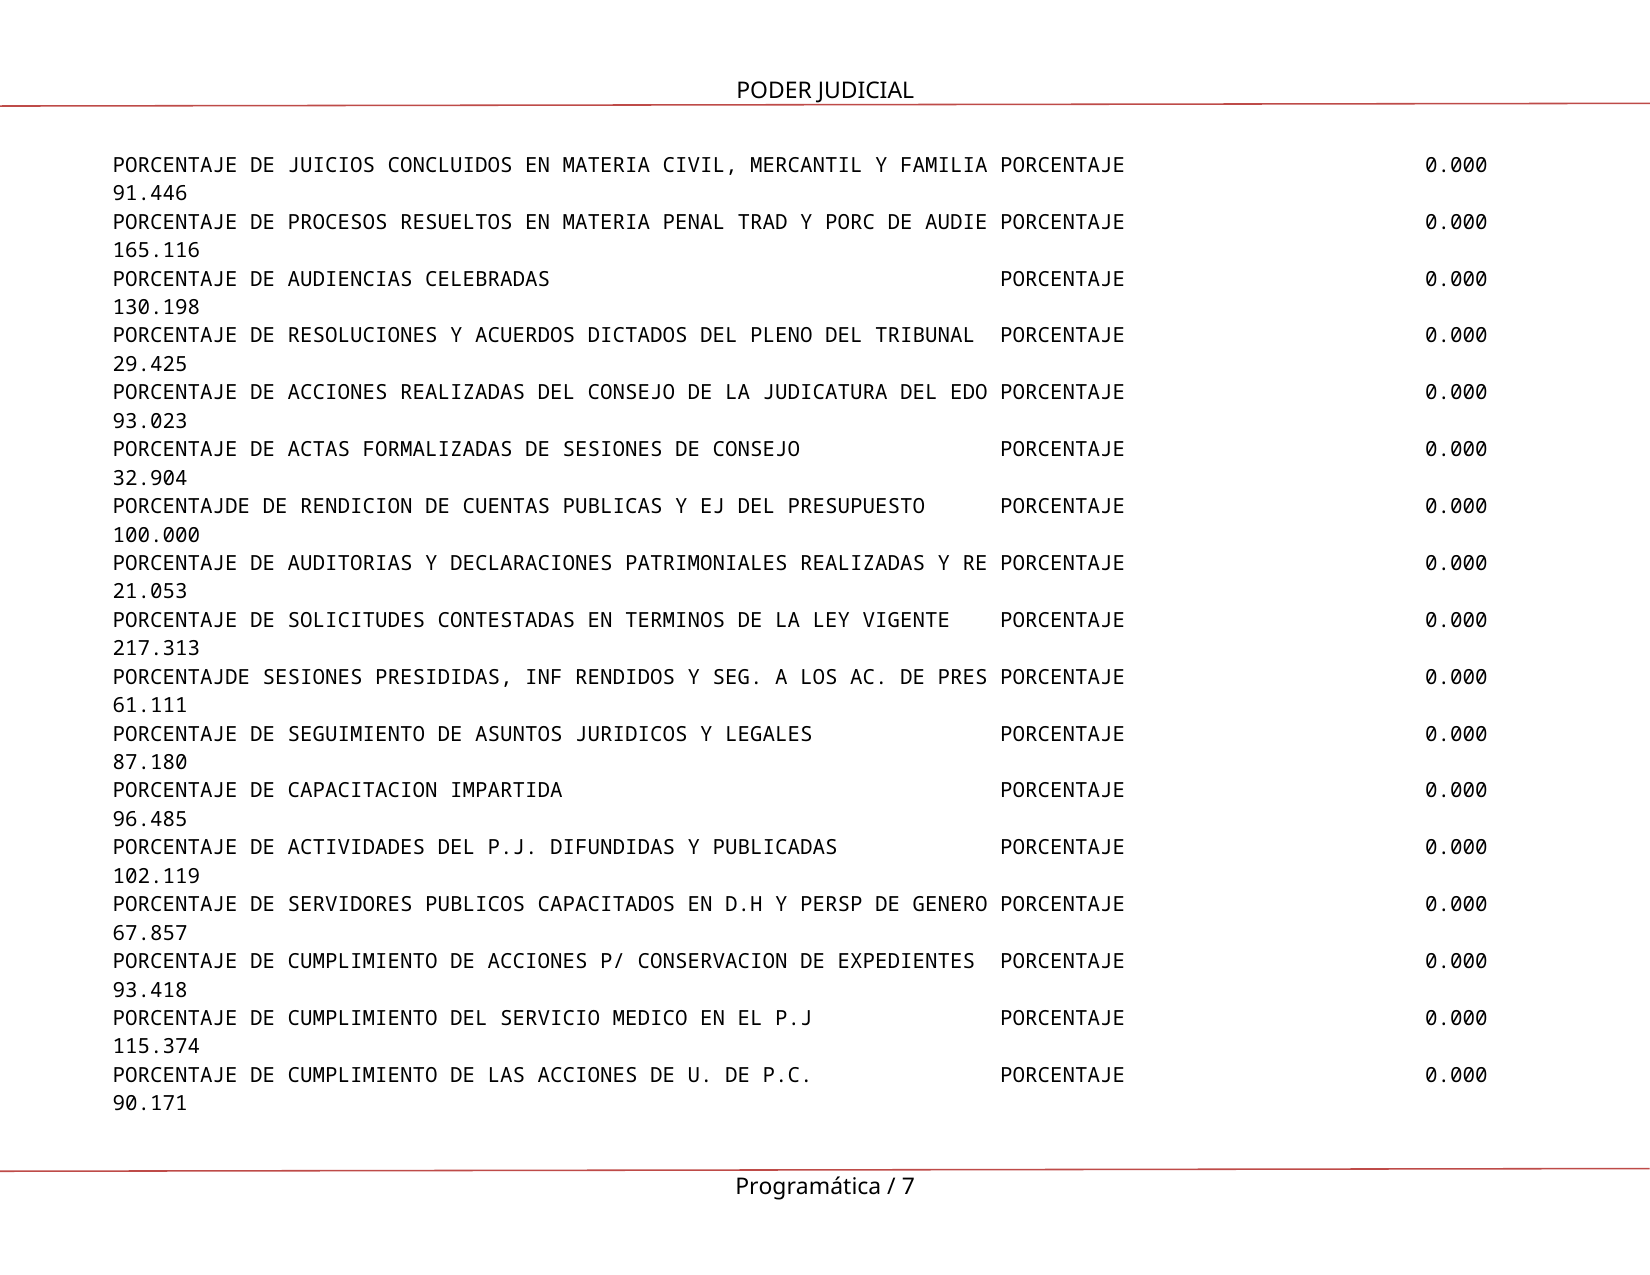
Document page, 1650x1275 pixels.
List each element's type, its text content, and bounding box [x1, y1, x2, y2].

text PORCENTAJE DE SERVIDORES PUBLICOS CAPACITADOS EN D.H Y PERSP DE GENERO PORCENTAJE 0.000 67.857 [112, 889, 1537, 946]
text PORCENTAJE DE SEGUIMIENTO DE ASUNTOS JURIDICOS Y LEGALES PORCENTAJE 0.000 87.180 [112, 719, 1537, 776]
text PORCENTAJE DE AUDITORIAS Y DECLARACIONES PATRIMONIALES REALIZADAS Y RE PORCENTAJE 0.000 21.053 [112, 548, 1537, 605]
text PORCENTAJDE DE RENDICION DE CUENTAS PUBLICAS Y EJ DEL PRESUPUESTO PORCENTAJE 0.000 100.000 [112, 491, 1537, 548]
text PORCENTAJE DE CUMPLIMIENTO DE ACCIONES P/ CONSERVACION DE EXPEDIENTES PORCENTAJE 0.000 93.418 [112, 946, 1537, 1003]
text PORCENTAJE DE AUDIENCIAS CELEBRADAS PORCENTAJE 0.000 130.198 [112, 264, 1537, 321]
text PORCENTAJE DE ACCIONES REALIZADAS DEL CONSEJO DE LA JUDICATURA DEL EDO PORCENTAJE 0.000 93.023 [112, 377, 1537, 434]
text PORCENTAJE DE CUMPLIMIENTO DE LAS ACCIONES DE U. DE P.C. PORCENTAJE 0.000 90.171 [112, 1060, 1537, 1117]
text PORCENTAJE DE JUICIOS CONCLUIDOS EN MATERIA CIVIL, MERCANTIL Y FAMILIA PORCENTAJE 0.000 91.446 [112, 150, 1537, 207]
text PORCENTAJE DE CAPACITACION IMPARTIDA PORCENTAJE 0.000 96.485 [112, 776, 1537, 832]
text PORCENTAJE DE SOLICITUDES CONTESTADAS EN TERMINOS DE LA LEY VIGENTE PORCENTAJE 0.000 217.313 [112, 605, 1537, 662]
text PORCENTAJDE SESIONES PRESIDIDAS, INF RENDIDOS Y SEG. A LOS AC. DE PRES PORCENTAJE 0.000 61.111 [112, 662, 1537, 719]
text PORCENTAJE DE ACTIVIDADES DEL P.J. DIFUNDIDAS Y PUBLICADAS PORCENTAJE 0.000 102.119 [112, 832, 1537, 889]
text PORCENTAJE DE RESOLUCIONES Y ACUERDOS DICTADOS DEL PLENO DEL TRIBUNAL PORCENTAJE 0.000 29.425 [112, 321, 1537, 377]
text PORCENTAJE DE ACTAS FORMALIZADAS DE SESIONES DE CONSEJO PORCENTAJE 0.000 32.904 [112, 434, 1537, 491]
text PORCENTAJE DE CUMPLIMIENTO DEL SERVICIO MEDICO EN EL P.J PORCENTAJE 0.000 115.374 [112, 1003, 1537, 1060]
text PORCENTAJE DE PROCESOS RESUELTOS EN MATERIA PENAL TRAD Y PORC DE AUDIE PORCENTAJE 0.000 165.116 [112, 207, 1537, 264]
